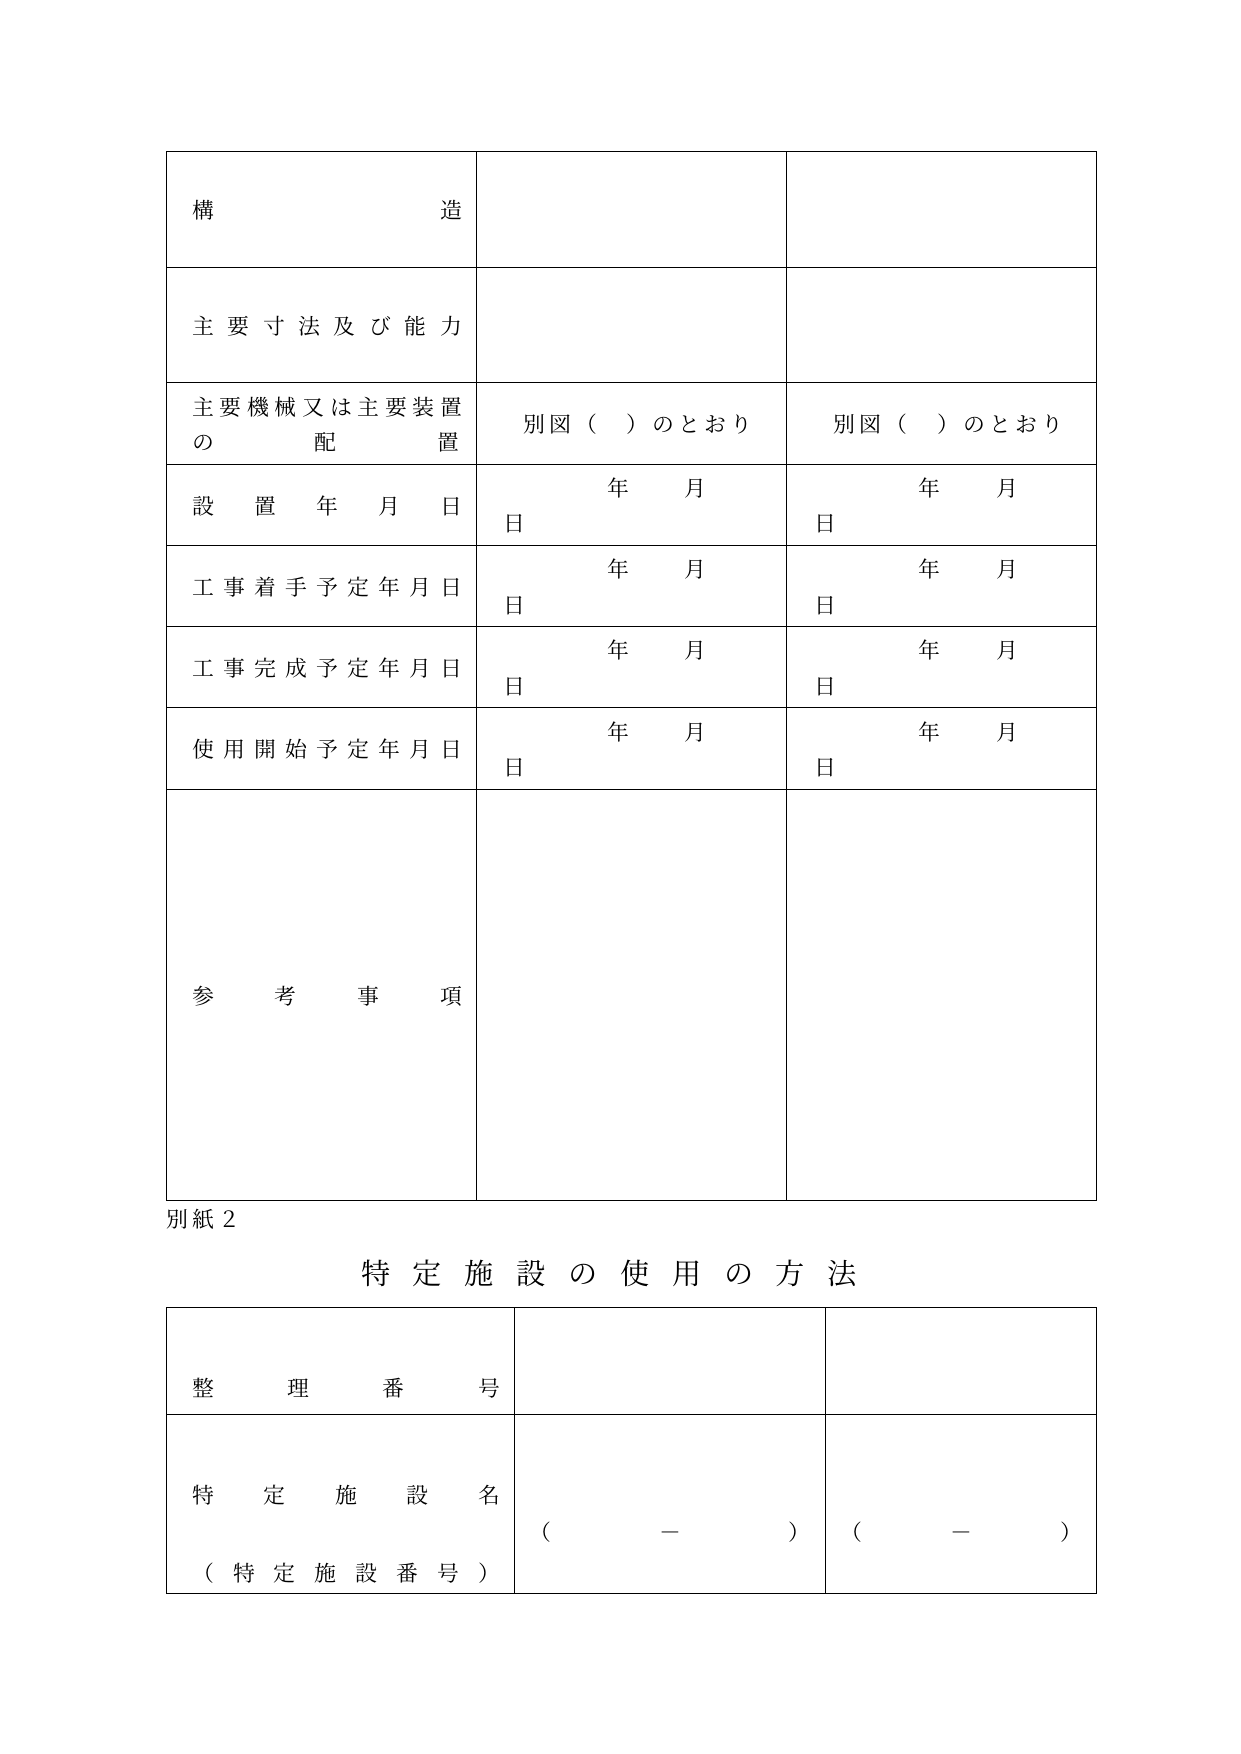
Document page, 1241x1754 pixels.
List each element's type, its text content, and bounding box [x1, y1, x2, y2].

table_cell 構造 [167, 152, 476, 267]
table_cell 参考事項 [167, 790, 476, 1200]
table_cell 年 月 日 [787, 627, 1096, 707]
table_cell 別図（ ）のとおり [477, 383, 786, 463]
table_cell [787, 268, 1096, 382]
table_cell 別図（ ）のとおり [787, 383, 1096, 463]
text 別紙２ [166, 1201, 1074, 1236]
table_cell 年 月 日 [787, 465, 1096, 545]
table_cell 主要機械又は主要装置の配置 [167, 383, 476, 463]
table_cell [787, 152, 1096, 267]
table_cell 設置年月日 [167, 465, 476, 545]
table_header [826, 1308, 1096, 1414]
table_cell [477, 152, 786, 267]
table_cell [477, 790, 786, 1200]
table_cell 工事完成予定年月日 [167, 627, 476, 707]
table_cell [477, 268, 786, 382]
table_cell 年 月 日 [477, 708, 786, 788]
table_cell 特定施設名 （特定施設番号） [167, 1415, 514, 1592]
table_cell 年 月 日 [477, 546, 786, 626]
table_cell 主要寸法及び能力 [167, 268, 476, 382]
table_cell （ － ） [826, 1415, 1096, 1592]
table_header [515, 1308, 825, 1414]
text 特定施設の使用の方法 [166, 1236, 1074, 1307]
table_cell 使用開始予定年月日 [167, 708, 476, 788]
table_cell [787, 790, 1096, 1200]
table_header 整理番号 [167, 1308, 514, 1414]
table_cell 工事着手予定年月日 [167, 546, 476, 626]
table_cell 年 月 日 [787, 708, 1096, 788]
table_cell （ － ） [515, 1415, 825, 1592]
table_cell 年 月 日 [787, 546, 1096, 626]
table_cell 年 月 日 [477, 465, 786, 545]
table_cell 年 月 日 [477, 627, 786, 707]
